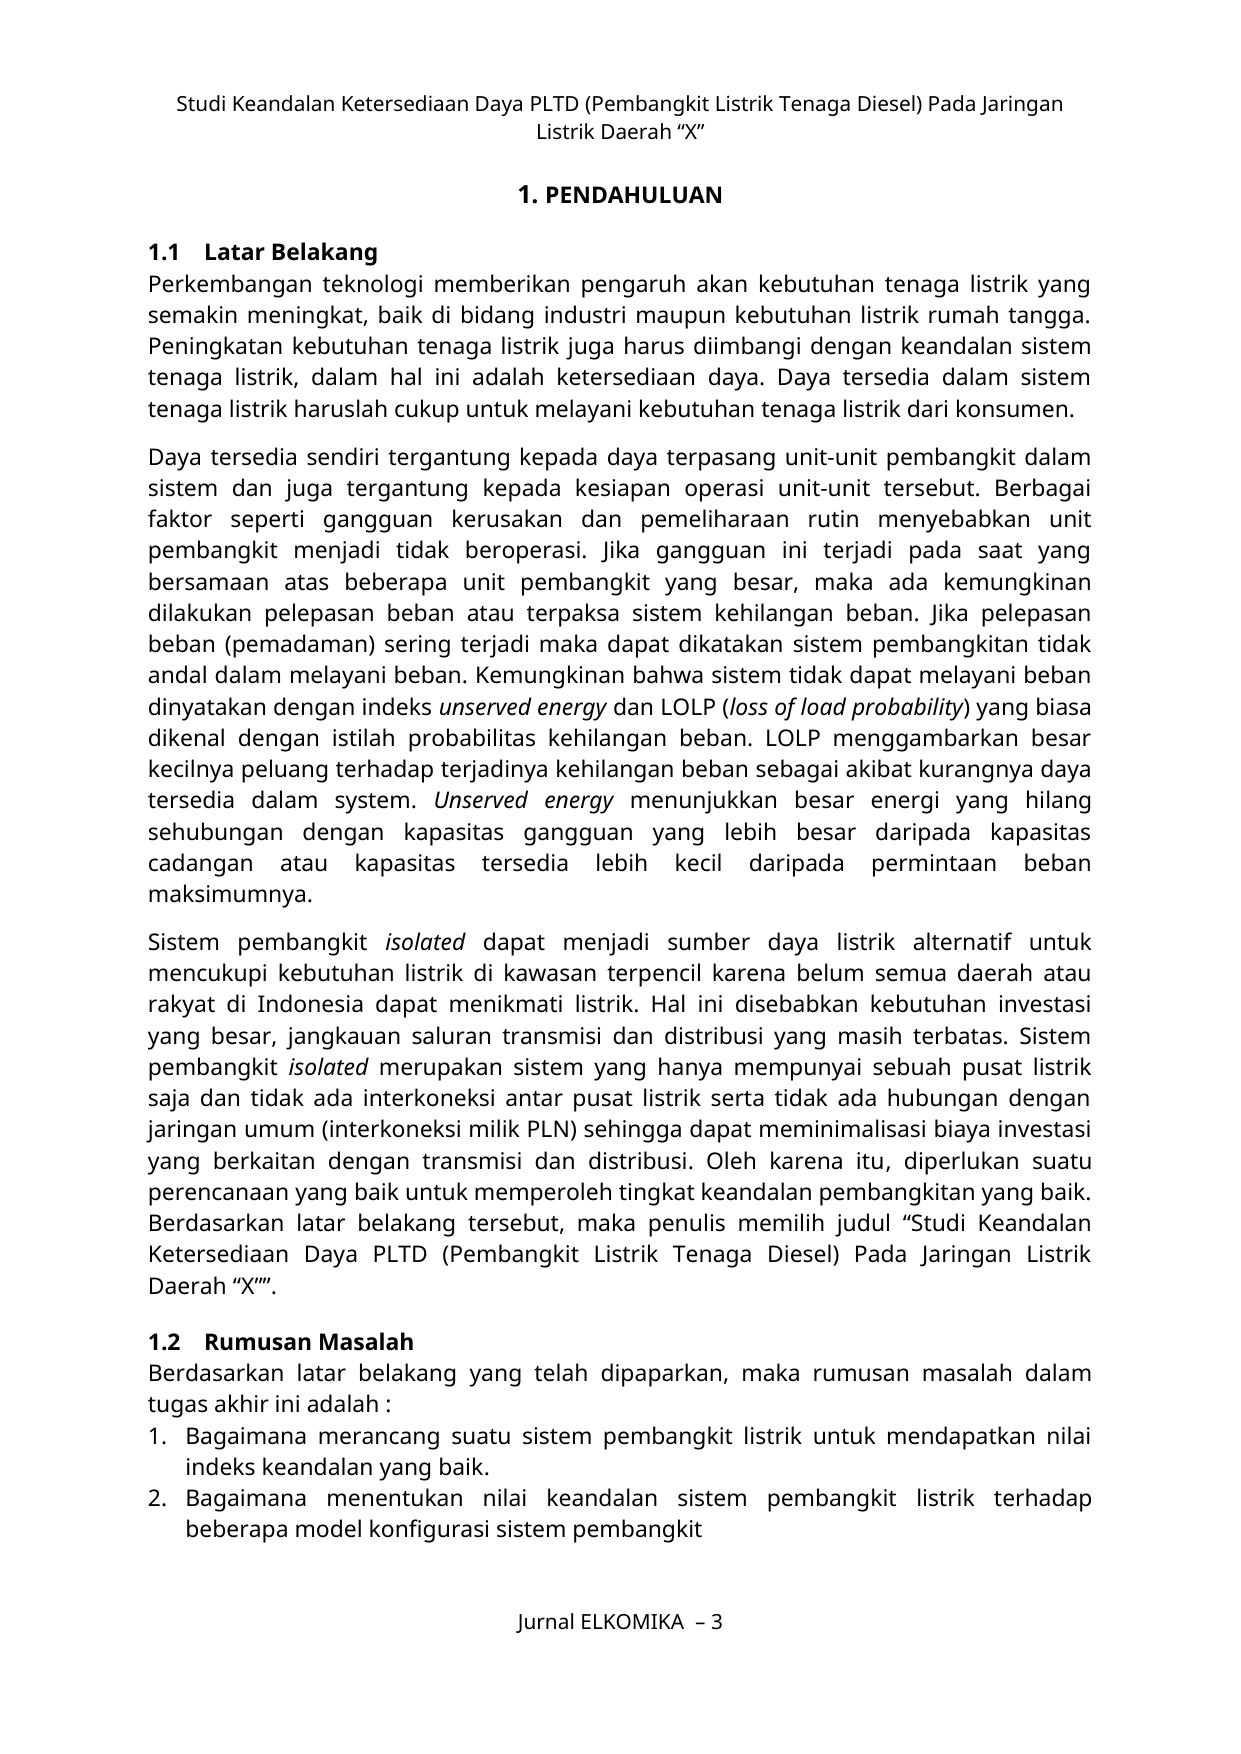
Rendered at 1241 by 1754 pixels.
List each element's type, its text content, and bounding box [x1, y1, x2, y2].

text 1.2 Rumusan Masalah [148, 1326, 1092, 1357]
text 1. PENDAHULUAN [148, 177, 1092, 211]
list Bagaimana menentukan nilai keandalan sistem pembangkit listrik terhadap beberapa model konfigurasi sistem pembangkit [148, 1482, 1092, 1544]
list Bagaimana merancang suatu sistem pembangkit listrik untuk mendapatkan nilai indeks keandalan yang baik. [148, 1419, 1092, 1482]
text Berdasarkan latar belakang yang telah dipaparkan, maka rumusan masalah dalam tugas akhir ini adalah : [148, 1357, 1092, 1419]
text Sistem pembangkit isolated dapat menjadi sumber daya listrik alternatif untuk mencukupi kebutuhan listrik di kawasan terpencil karena belum semua daerah atau rakyat di Indonesia dapat menikmati listrik. Hal ini disebabkan kebutuhan investasi yang besar, jangkauan saluran transmisi dan distribusi yang masih terbatas. Sistem pembangkit isolated merupakan sistem yang hanya mempunyai sebuah pusat listrik saja dan tidak ada interkoneksi antar pusat listrik serta tidak ada hubungan dengan jaringan umum (interkoneksi milik PLN) sehingga dapat meminimalisasi biaya investasi yang berkaitan dengan transmisi dan distribusi. Oleh karena itu, diperlukan suatu perencanaan yang baik untuk memperoleh tingkat keandalan pembangkitan yang baik. Berdasarkan latar belakang tersebut, maka penulis memilih judul “Studi Keandalan Ketersediaan Daya PLTD (Pembangkit Listrik Tenaga Diesel) Pada Jaringan Listrik Daerah “X””. [148, 926, 1092, 1301]
text Daya tersedia sendiri tergantung kepada daya terpasang unit-unit pembangkit dalam sistem dan juga tergantung kepada kesiapan operasi unit-unit tersebut. Berbagai faktor seperti gangguan kerusakan dan pemeliharaan rutin menyebabkan unit pembangkit menjadi tidak beroperasi. Jika gangguan ini terjadi pada saat yang bersamaan atas beberapa unit pembangkit yang besar, maka ada kemungkinan dilakukan pelepasan beban atau terpaksa sistem kehilangan beban. Jika pelepasan beban (pemadaman) sering terjadi maka dapat dikatakan sistem pembangkitan tidak andal dalam melayani beban. Kemungkinan bahwa sistem tidak dapat melayani beban dinyatakan dengan indeks unserved energy dan LOLP (loss of load probability) yang biasa dikenal dengan istilah probabilitas kehilangan beban. LOLP menggambarkan besar kecilnya peluang terhadap terjadinya kehilangan beban sebagai akibat kurangnya daya tersedia dalam system. Unserved energy menunjukkan besar energi yang hilang sehubungan dengan kapasitas gangguan yang lebih besar daripada kapasitas cadangan atau kapasitas tersedia lebih kecil daripada permintaan beban maksimumnya. [148, 440, 1092, 909]
list Latar Belakang [148, 236, 1092, 267]
text Perkembangan teknologi memberikan pengaruh akan kebutuhan tenaga listrik yang semakin meningkat, baik di bidang industri maupun kebutuhan listrik rumah tangga. Peningkatan kebutuhan tenaga listrik juga harus diimbangi dengan keandalan sistem tenaga listrik, dalam hal ini adalah ketersediaan daya. Daya tersedia dalam sistem tenaga listrik haruslah cukup untuk melayani kebutuhan tenaga listrik dari konsumen. [148, 267, 1092, 424]
